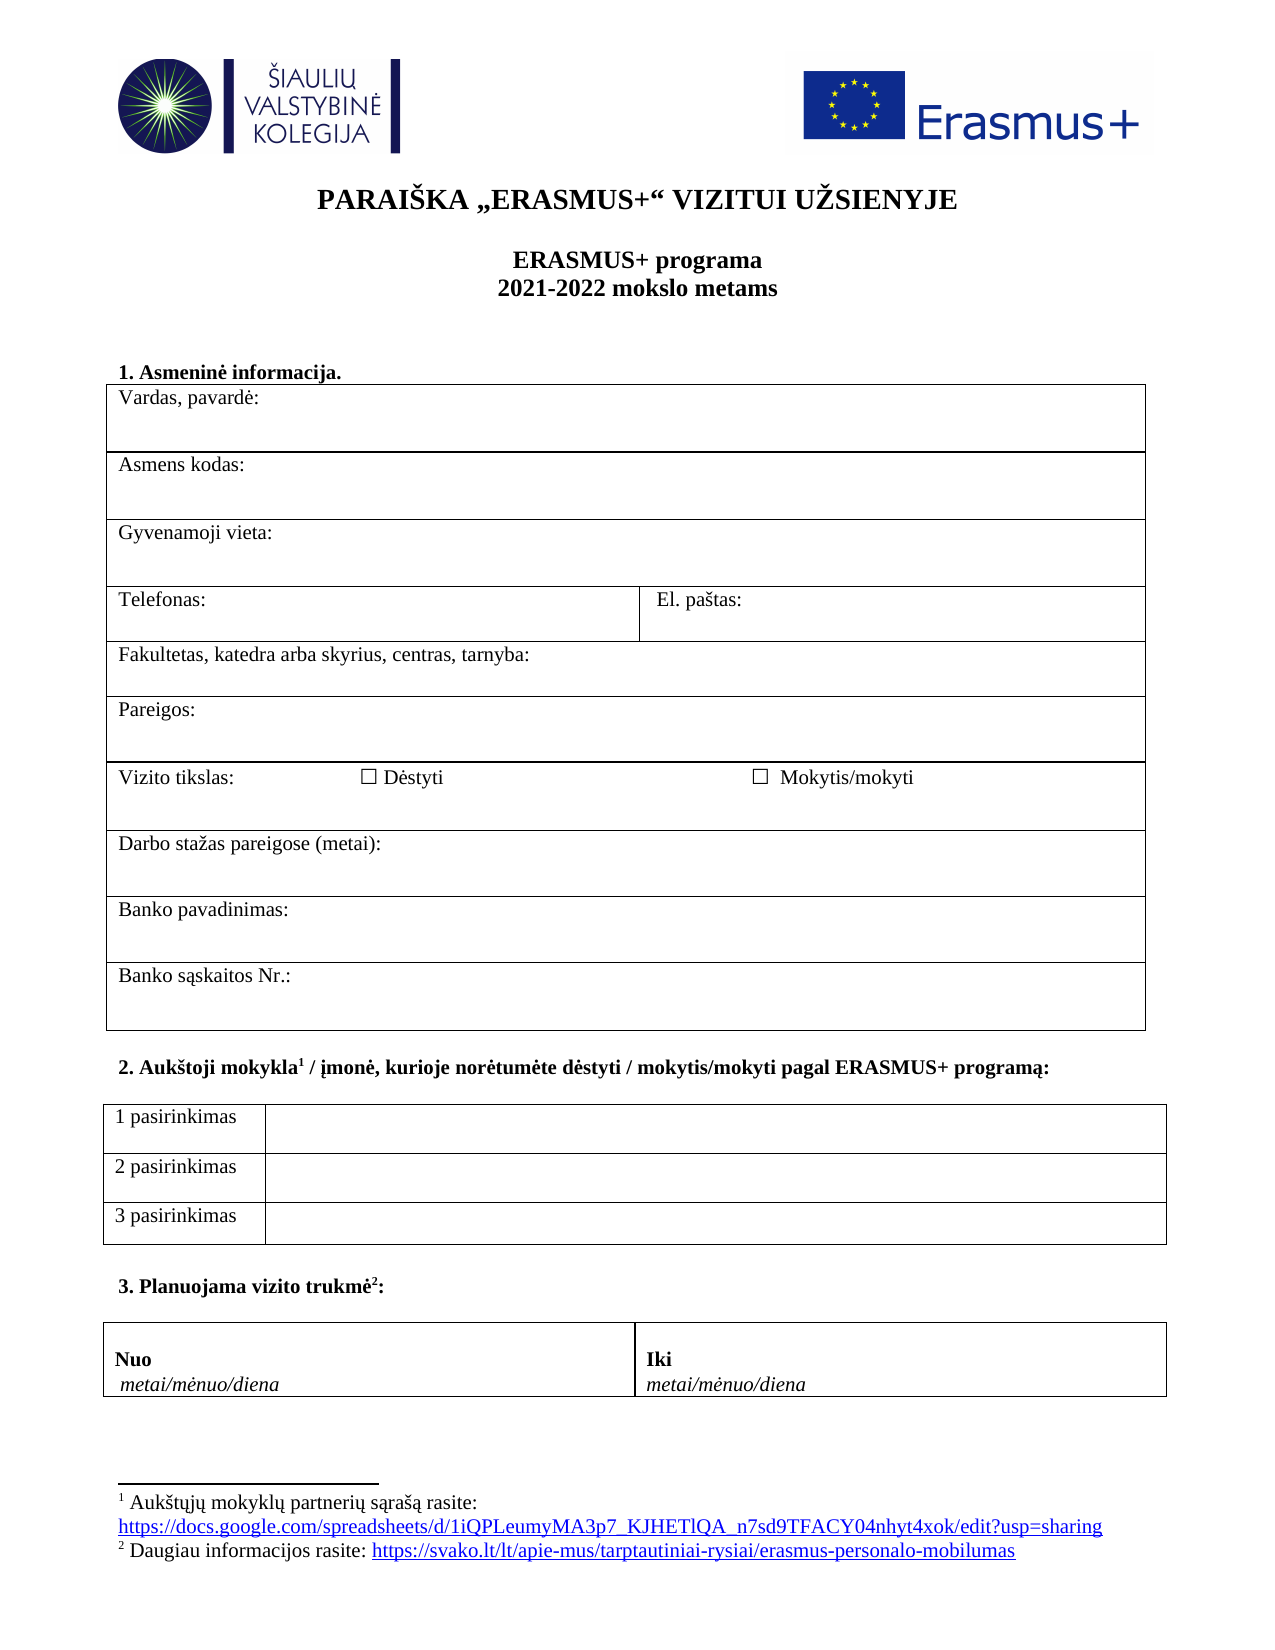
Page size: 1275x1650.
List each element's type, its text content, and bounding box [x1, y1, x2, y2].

table_cell Banko sąskaitos Nr.: [107, 963, 1145, 1030]
table_cell Vizito tikslas: Dėstyti Mokytis/mokyti [107, 763, 1145, 830]
table_cell Pareigos: [107, 697, 1145, 761]
text 2. Aukštoji mokykla / įmonė, kurioje norėtumėte dėstyti / mokytis/mokyti pagal ERASMUS+ programą: [118, 1055, 1157, 1079]
table_header Iki metai/mėnuo/diena [636, 1323, 1166, 1396]
picture [784, 51, 1154, 155]
table_cell Banko pavadinimas: [107, 897, 1145, 962]
text PARAIŠKA „ERASMUS+“ VIZITUI UŽSIENYJE [118, 182, 1157, 216]
table_cell Fakultetas, katedra arba skyrius, centras, tarnyba: [107, 642, 1145, 696]
table_cell 3 pasirinkimas [104, 1203, 265, 1244]
text ERASMUS+ programa [118, 245, 1157, 273]
table_header Vardas, pavardė: [107, 385, 1145, 451]
table_header Nuo metai/mėnuo/diena [104, 1323, 634, 1396]
text 1. Asmeninė informacija. [118, 360, 1157, 384]
table_cell Darbo stažas pareigose (metai): [107, 831, 1145, 896]
table_header [266, 1105, 1166, 1153]
table_cell Telefonas: [107, 587, 639, 641]
text 2021-2022 mokslo metams [118, 273, 1157, 302]
table_cell Gyvenamoji vieta: [107, 520, 1145, 586]
table_cell [266, 1203, 1166, 1244]
table_header 1 pasirinkimas [104, 1105, 265, 1153]
table_cell 2 pasirinkimas [104, 1154, 265, 1202]
table_cell Asmens kodas: [107, 453, 1145, 519]
text 3. Planuojama vizito trukmė: [118, 1274, 1157, 1298]
table_cell El. paštas: [640, 587, 1145, 641]
table_cell [266, 1154, 1166, 1202]
